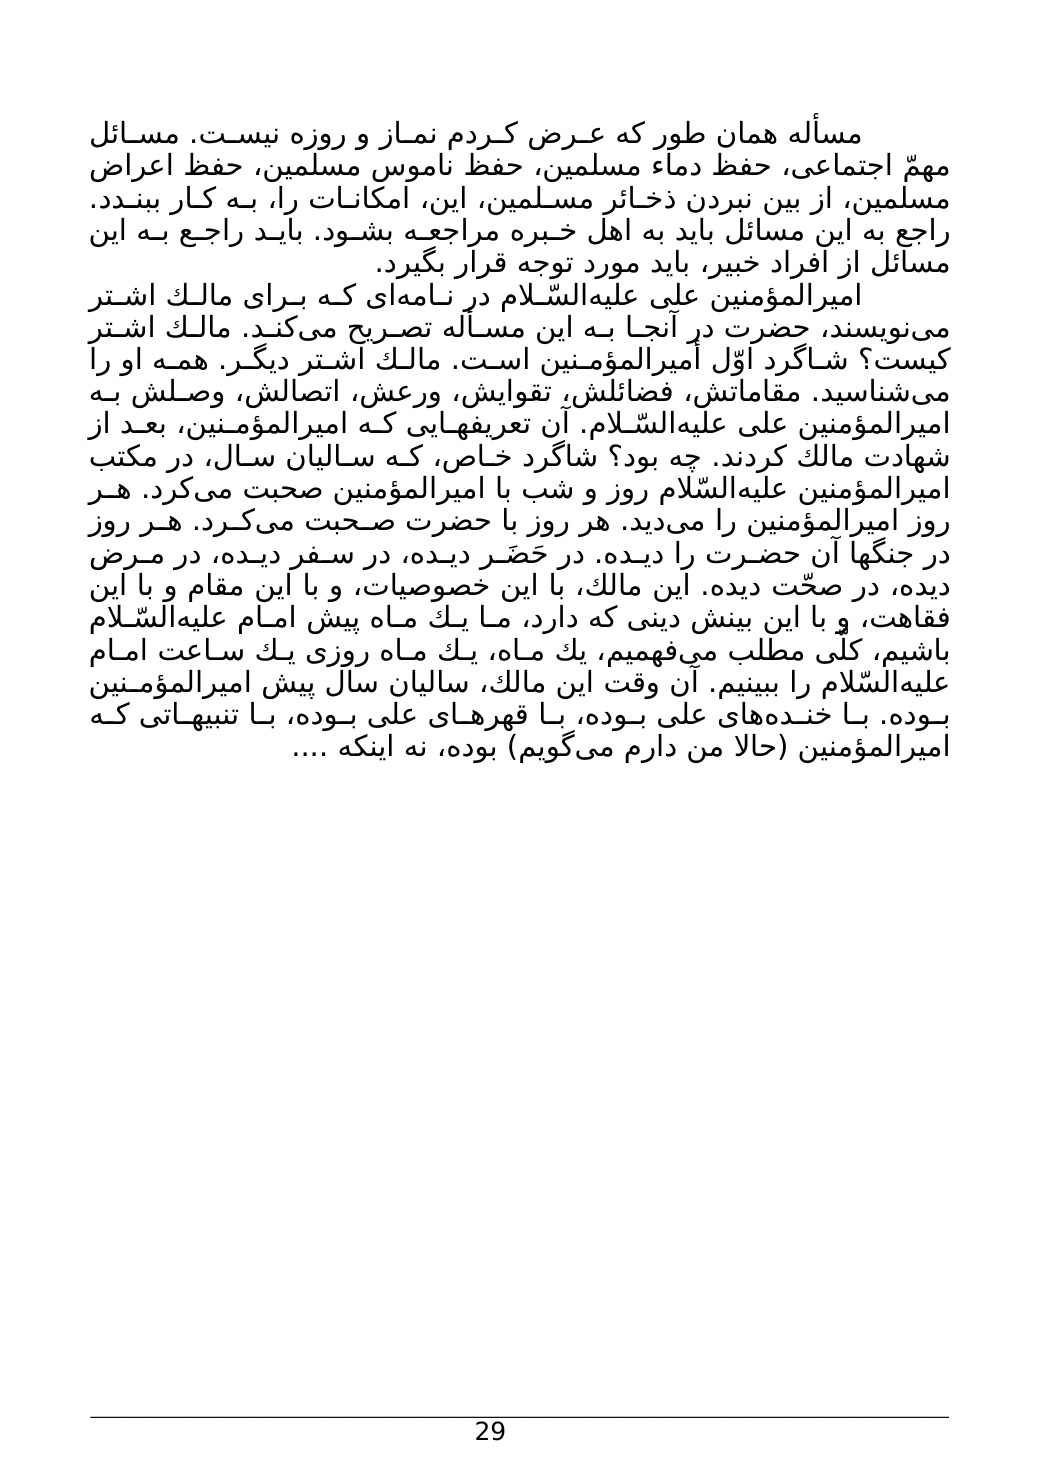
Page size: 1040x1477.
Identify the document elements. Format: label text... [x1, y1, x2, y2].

text مسأله همان طور كه عرض كردم نماز و روزه نیست. مسائل مهمّ اجتماعی، حفظ دماء مسلمین، حفظ ناموس مسلمین، حفظ اعراض مسلمین، از بین نبردن ذخائر مسلمین، این، امكانات را، به كار ببندد. راجع به این مسائل باید به اهل خبره مراجعه بشود. باید راجع به این مسائل از افراد خبیر، باید مورد توجه قرار بگیرد. [89, 118, 951, 279]
text امیرالمؤمنین علی علیه‌السّلام در نامه‌ای كه برای مالك اشتر می‌نویسند، حضرت در آنجا به این مسأله تصریح می‌كند. مالك اشتر كیست؟ شاگرد اوّل أمیرالمؤمنین است. مالك اشتر دیگر. همه او را می‌شناسید. مقاماتش، فضائلش، تقوایش، ورعش، اتصالش، وصلش به امیرالمؤمنین علی علیه‌السّلام. آن تعریفهایی كه امیرالمؤمنین، بعد از شهادت مالك كردند. چه بود؟ شاگرد خاص، كه سالیان سال، در مكتب امیرالمؤمنین علیه‌السّلام روز و شب با امیرالمؤمنین صحبت می‌كرد. هر روز امیرالمؤمنین را می‌دید. هر روز با حضرت صحبت می‌كرد. هر روز در جنگها آن حضرت را دیده. در حَضَر دیده، در سفر دیده، در مرض دیده، در صحّت دیده. این مالك، با این خصوصیات، و با این مقام و با این فقاهت، و با این بینش دینی كه دارد، ما یك ماه پیش امام علیه‌السّلام باشیم، كلّی مطلب می‌فهمیم، یك ماه، یك ماه روزی یك ساعت امام علیه‌السّلام را ببینیم. آن وقت این مالك، سالیان سال پیش امیرالمؤمنین بوده. با خنده‌های علی بوده، با قهرهای علی بوده، با تنبیهاتی كه امیرالمؤمنین (حالا من دارم می‌گویم) بوده، نه اینكه .... [89, 279, 951, 764]
